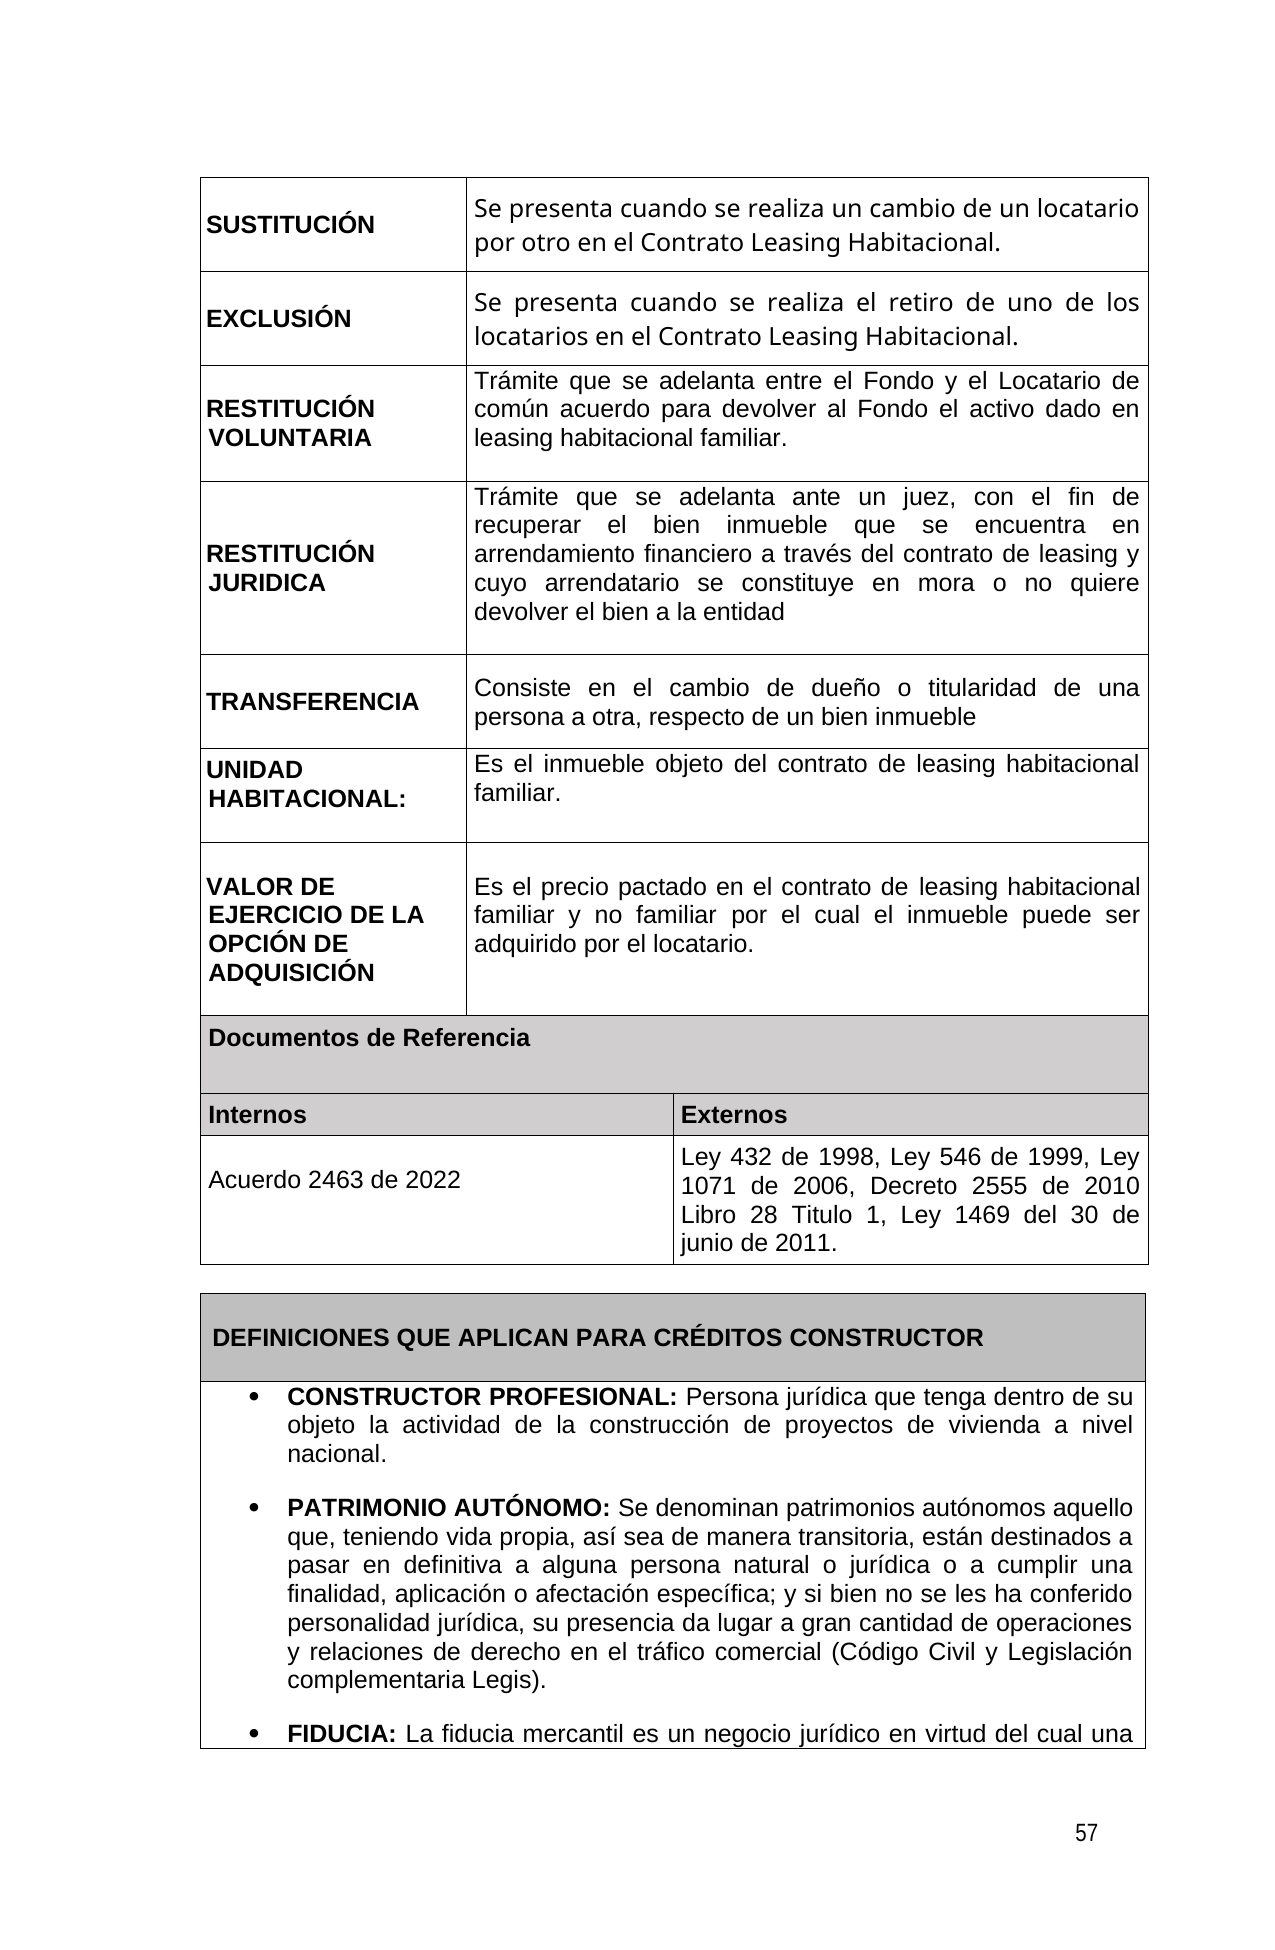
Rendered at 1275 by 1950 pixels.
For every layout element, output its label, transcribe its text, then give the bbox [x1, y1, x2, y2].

table_cell Documentos de Referencia [201, 1016, 1148, 1093]
table_cell TRANSFERENCIA [201, 655, 466, 748]
table_cell Se presenta cuando se realiza el retiro de uno de los locatarios en el Contrato Leasing Habitacional. [467, 272, 1148, 365]
table_cell Internos [201, 1094, 673, 1135]
table_cell Consiste en el cambio de dueño o titularidad de una persona a otra, respecto de un bien inmueble [467, 655, 1148, 748]
table_cell VALOR DE EJERCICIO DE LA OPCIÓN DE ADQUISICIÓN [201, 843, 466, 1015]
table_header DEFINICIONES QUE APLICAN PARA CRÉDITOS CONSTRUCTOR [201, 1294, 1145, 1381]
table_cell Trámite que se adelanta entre el Fondo y el Locatario de común acuerdo para devolver al Fondo el activo dado en leasing habitacional familiar. [467, 366, 1148, 481]
table_cell SUSTITUCIÓN [201, 178, 466, 271]
table_cell RESTITUCIÓN VOLUNTARIA [201, 366, 466, 481]
table_cell Ley 432 de 1998, Ley 546 de 1999, Ley 1071 de 2006, Decreto 2555 de 2010 Libro 28 Titulo 1, Ley 1469 del 30 de junio de 2011. [674, 1136, 1148, 1263]
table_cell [201, 1382, 1145, 1748]
table_cell UNIDAD HABITACIONAL: [201, 749, 466, 842]
table_cell Externos [674, 1094, 1148, 1135]
table_cell Se presenta cuando se realiza un cambio de un locatario por otro en el Contrato Leasing Habitacional. [467, 178, 1148, 271]
table_cell RESTITUCIÓN JURIDICA [201, 482, 466, 654]
table_cell Trámite que se adelanta ante un juez, con el fin de recuperar el bien inmueble que se encuentra en arrendamiento financiero a través del contrato de leasing y cuyo arrendatario se constituye en mora o no quiere devolver el bien a la entidad [467, 482, 1148, 654]
table_cell EXCLUSIÓN [201, 272, 466, 365]
table_cell Es el inmueble objeto del contrato de leasing habitacional familiar. [467, 749, 1148, 842]
table_cell Es el precio pactado en el contrato de leasing habitacional familiar y no familiar por el cual el inmueble puede ser adquirido por el locatario. [467, 843, 1148, 1015]
table_cell Acuerdo 2463 de 2022 [201, 1136, 673, 1263]
